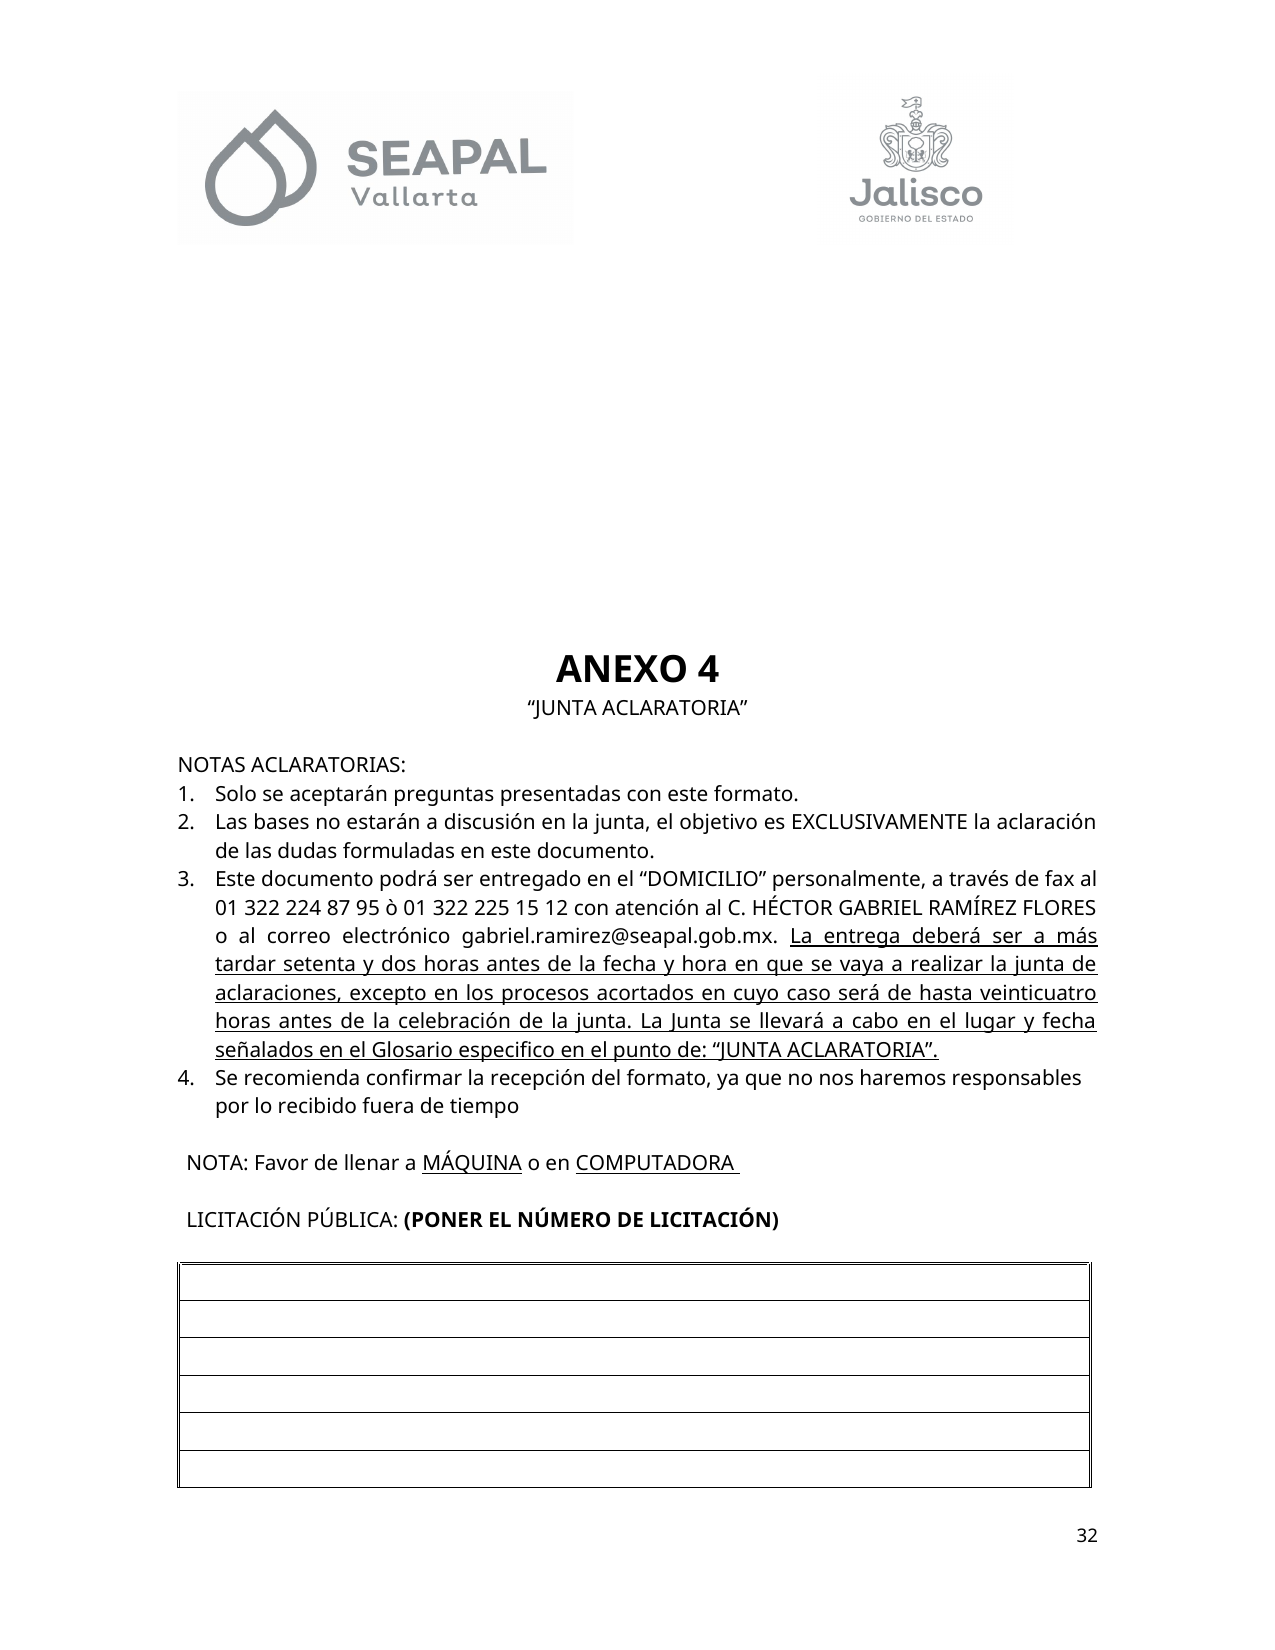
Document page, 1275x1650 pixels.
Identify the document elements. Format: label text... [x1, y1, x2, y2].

list Este documento podrá ser entregado en el “DOMICILIO” personalmente, a través de fax al 01 322 224 87 95 ò 01 322 225 15 12 con atención al C. HÉCTOR GABRIEL RAMÍREZ FLORES o al correo electrónico gabriel.ramirez@seapal.gob.mx. La entrega deberá ser a más tardar setenta y dos horas antes de la fecha y hora en que se vaya a realizar la junta de aclaraciones, excepto en los procesos acortados en cuyo caso será de hasta veinticuatro horas antes de la celebración de la junta. La Junta se llevará a cabo en el lugar y fecha señalados en el Glosario especifico en el punto de: “JUNTA ACLARATORIA”. [177, 864, 1098, 1063]
list Las bases no estarán a discusión en la junta, el objetivo es EXCLUSIVAMENTE la aclaración de las dudas formuladas en este documento. [177, 807, 1098, 864]
table_header NOTA: Favor de llenar a MÁQUINA o en computadora [179, 1120, 1090, 1177]
table_cell LICITACIÓN PÚBLICA: (PONER EL NÚMERO DE LICITACIÓN) [179, 1177, 1090, 1262]
table_cell [180, 1413, 1089, 1450]
table_cell [180, 1338, 1089, 1375]
list Solo se aceptarán preguntas presentadas con este formato. [177, 779, 1098, 807]
list Se recomienda confirmar la recepción del formato, ya que no nos haremos responsables por lo recibido fuera de tiempo [177, 1063, 1098, 1120]
text ANEXO 4 [177, 642, 1098, 693]
table_cell [180, 1451, 1089, 1487]
picture [177, 91, 574, 245]
text NOTAS ACLARATORIAS: [177, 750, 1098, 779]
table_cell [180, 1301, 1089, 1337]
text “JUNTA ACLARATORIA” [177, 693, 1098, 722]
table_cell [179, 1262, 1090, 1300]
table_cell [180, 1376, 1089, 1412]
picture [817, 73, 1015, 245]
